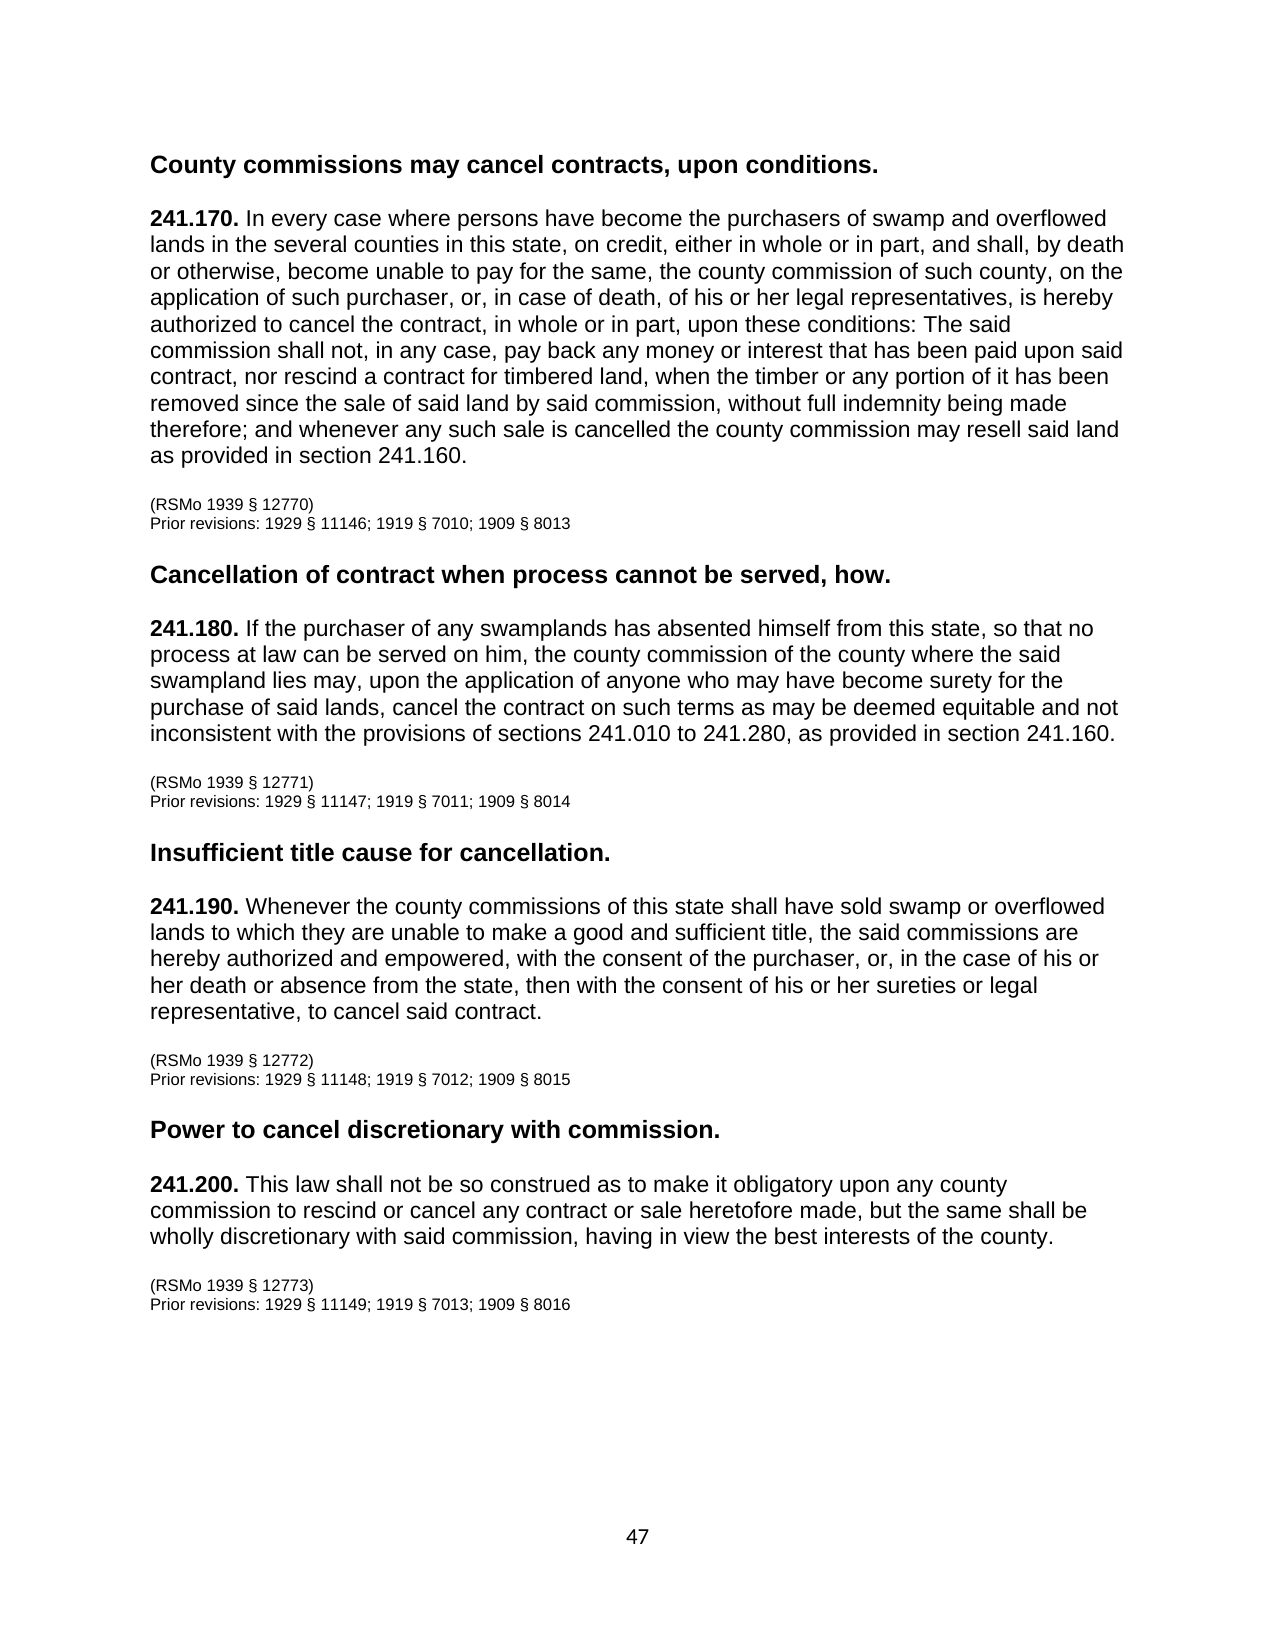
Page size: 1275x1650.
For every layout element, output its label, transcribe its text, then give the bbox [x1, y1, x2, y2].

text Prior revisions: 1929 § 11147; 1919 § 7011; 1909 § 8014 [150, 792, 1125, 811]
text (RSMo 1939 § 12772) [150, 1051, 1125, 1070]
text (RSMo 1939 § 12773) [150, 1276, 1125, 1295]
text Prior revisions: 1929 § 11149; 1919 § 7013; 1909 § 8016 [150, 1295, 1125, 1314]
text Insufficient title cause for cancellation. [150, 838, 1125, 866]
text 241.200. This law shall not be so construed as to make it obligatory upon any county commission to rescind or cancel any contract or sale heretofore made, but the same shall be wholly discretionary with said commission, having in view the best interests of the county. [150, 1171, 1125, 1250]
text 241.180. If the purchaser of any swamplands has absented himself from this state, so that no process at law can be served on him, the county commission of the county where the said swampland lies may, upon the application of anyone who may have become surety for the purchase of said lands, cancel the contract on such terms as may be deemed equitable and not inconsistent with the provisions of sections 241.010 to 241.280, as provided in section 241.160. [150, 615, 1125, 747]
text Prior revisions: 1929 § 11146; 1919 § 7010; 1909 § 8013 [150, 514, 1125, 533]
text 241.170. In every case where persons have become the purchasers of swamp and overflowed lands in the several counties in this state, on credit, either in whole or in part, and shall, by death or otherwise, become unable to pay for the same, the county commission of such county, on the application of such purchaser, or, in case of death, of his or her legal representatives, is hereby authorized to cancel the contract, in whole or in part, upon these conditions: The said commission shall not, in any case, pay back any money or interest that has been paid upon said contract, nor rescind a contract for timbered land, when the timber or any portion of it has been removed since the sale of said land by said commission, without full indemnity being made [150, 205, 1125, 416]
text (RSMo 1939 § 12770) [150, 495, 1125, 514]
text County commissions may cancel contracts, upon conditions. [150, 150, 1125, 179]
text (RSMo 1939 § 12771) [150, 773, 1125, 792]
text Power to cancel discretionary with commission. [150, 1116, 1125, 1144]
text Prior revisions: 1929 § 11148; 1919 § 7012; 1909 § 8015 [150, 1070, 1125, 1089]
text Cancellation of contract when process cannot be served, how. [150, 560, 1125, 588]
text 241.190. Whenever the county commissions of this state shall have sold swamp or overflowed lands to which they are unable to make a good and sufficient title, the said commissions are hereby authorized and empowered, with the consent of the purchaser, or, in the case of his or her death or absence from the state, then with the consent of his or her sureties or legal representative, to cancel said contract. [150, 893, 1125, 1024]
text therefore; and whenever any such sale is cancelled the county commission may resell said land as provided in section 241.160. [150, 416, 1125, 469]
